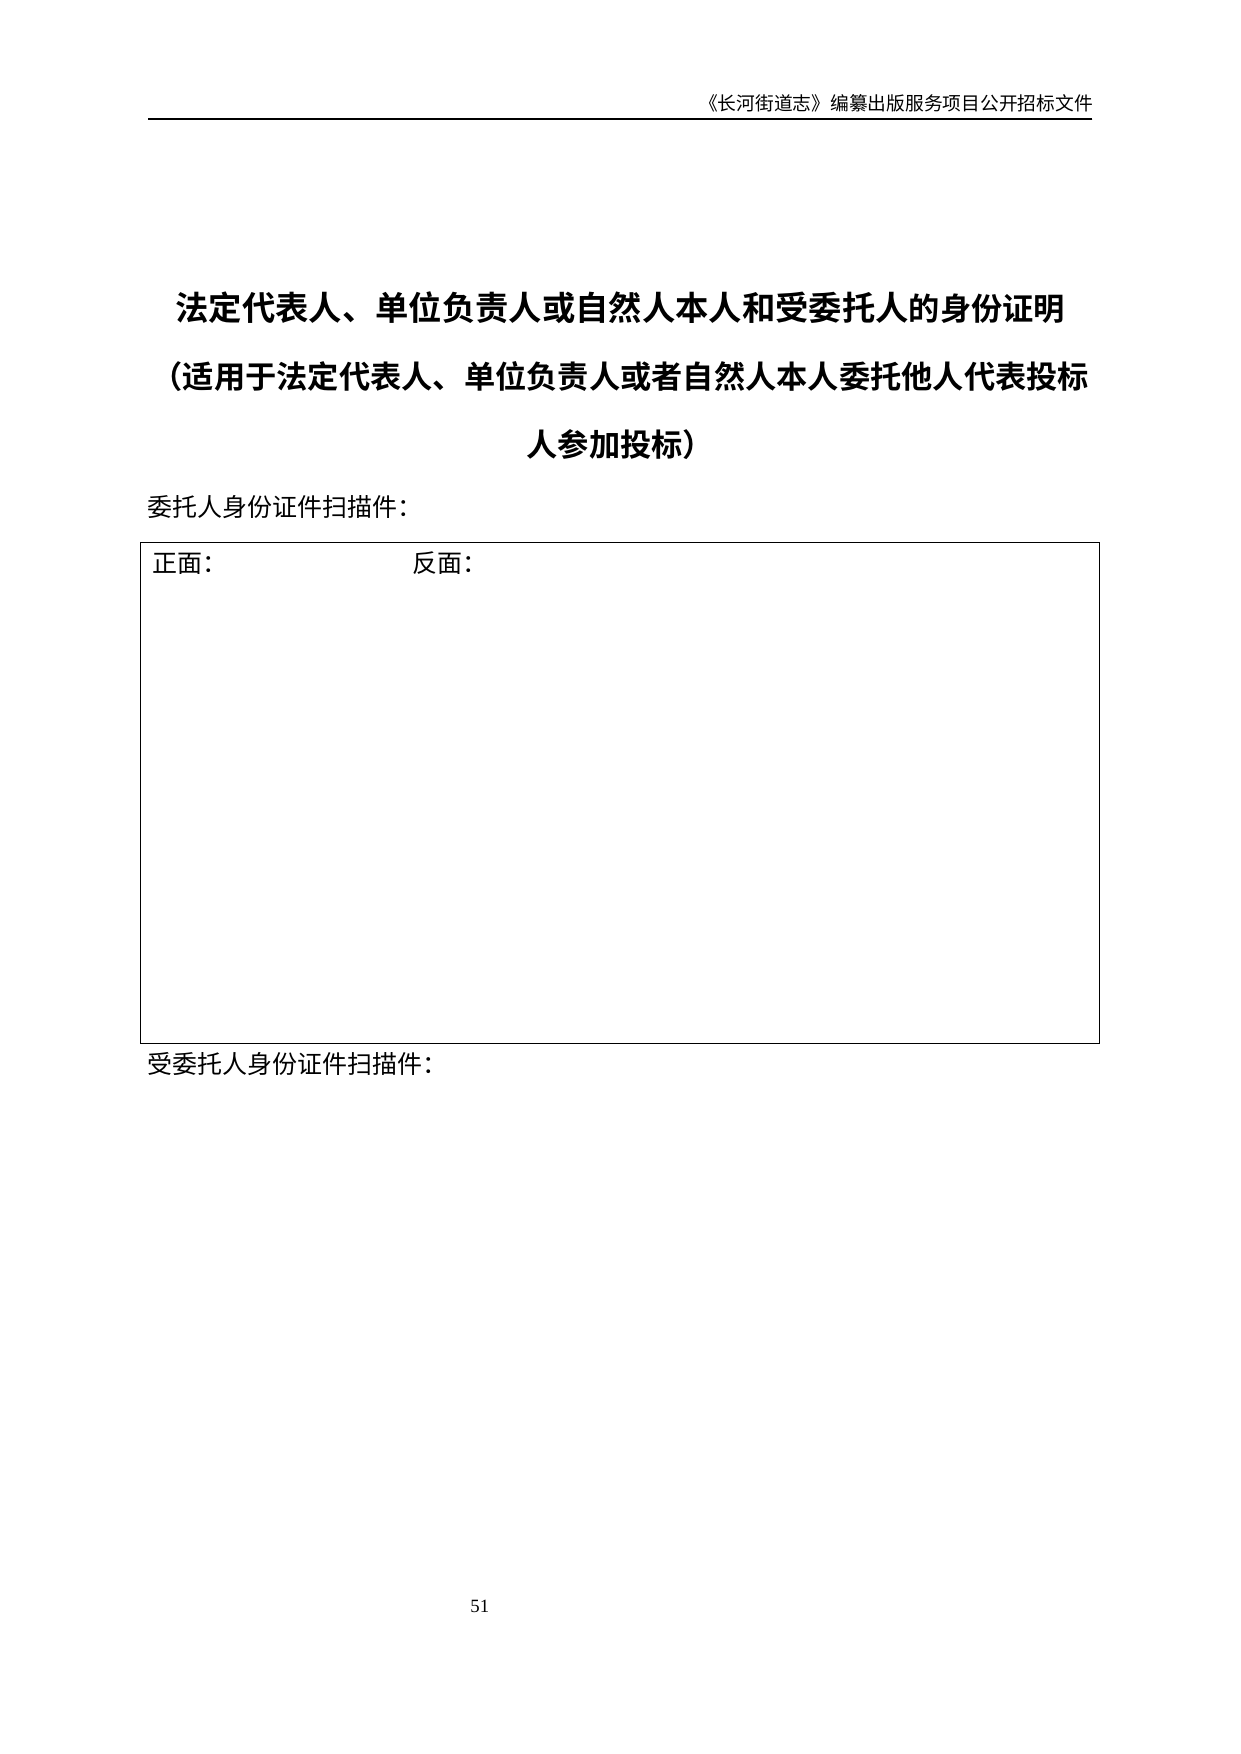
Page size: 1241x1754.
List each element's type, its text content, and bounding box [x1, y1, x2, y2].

text 受委托人身份证件扫描件： [148, 1044, 1092, 1081]
table_header 正面： 反面： [141, 543, 1099, 1043]
text 法定代表人、单位负责人或自然人本人和受委托人的身份证明（适用于法定代表人、单位负责人或者自然人本人委托他人代表投标人参加投标） [148, 281, 1092, 465]
text 委托人身份证件扫描件： [148, 488, 1092, 524]
